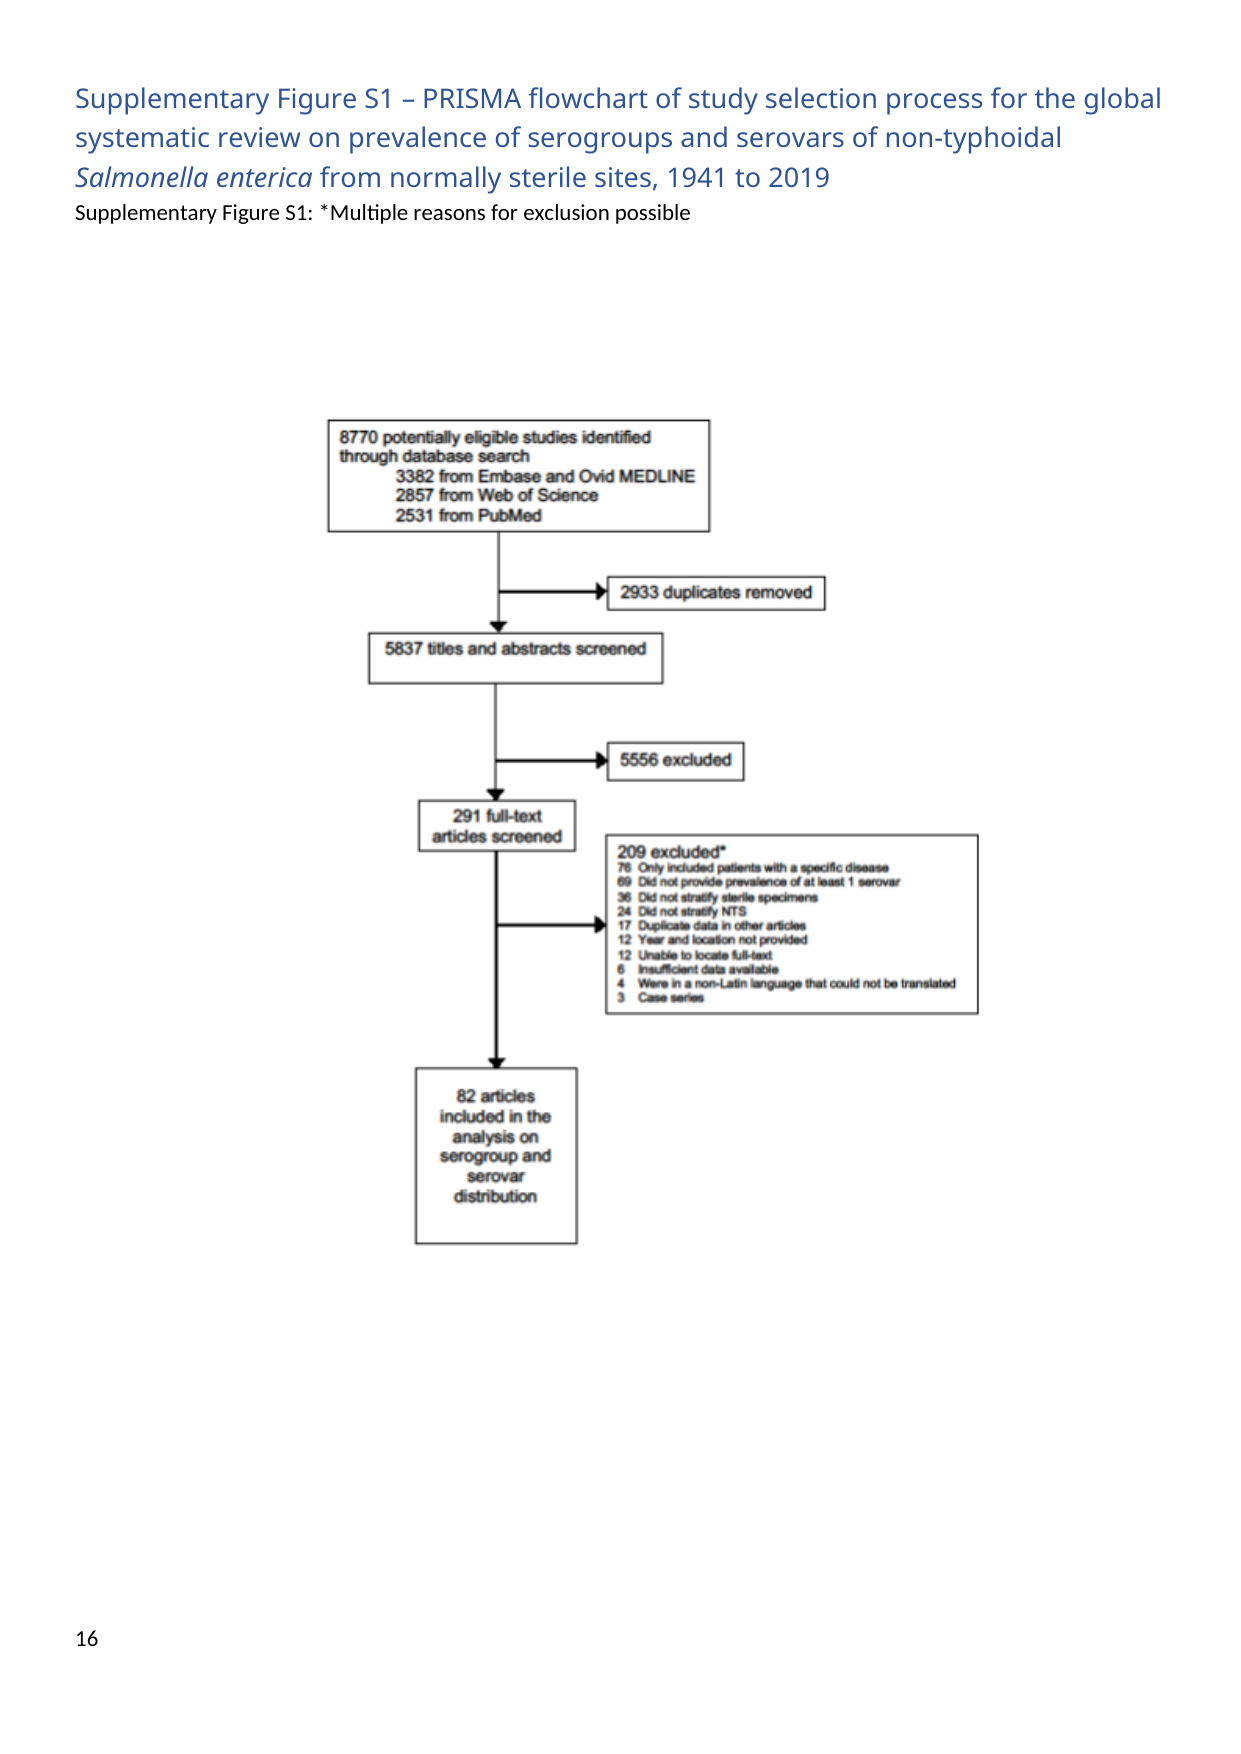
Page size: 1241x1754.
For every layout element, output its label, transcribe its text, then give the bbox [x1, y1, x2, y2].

text Supplementary Figure S1: *Multiple reasons for exclusion possible [75, 198, 1165, 227]
subtitle Supplementary Figure S1 – PRISMA flowchart of study selection process for the global systematic review on prevalence of serogroups and serovars of non-typhoidal Salmonella enterica from normally sterile sites, 1941 to 2019 [75, 79, 1165, 196]
